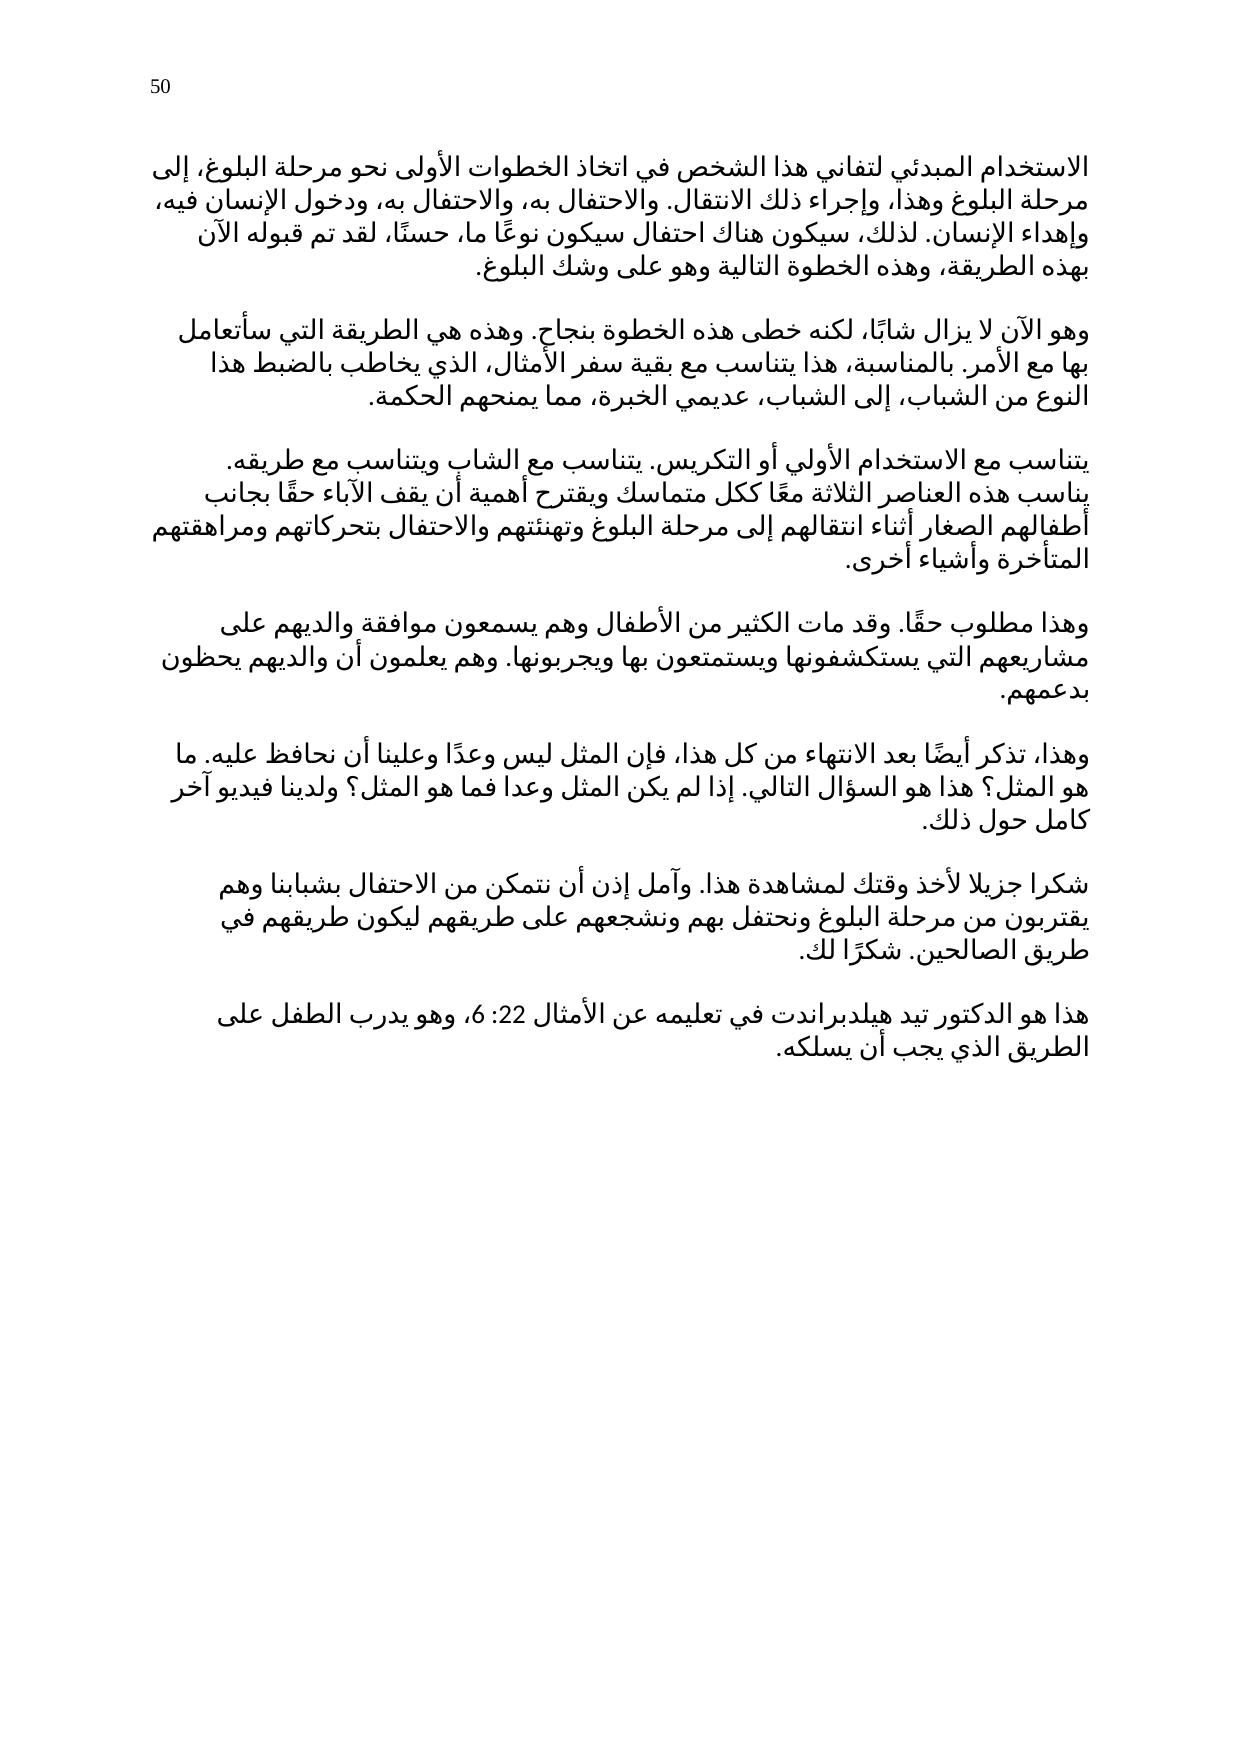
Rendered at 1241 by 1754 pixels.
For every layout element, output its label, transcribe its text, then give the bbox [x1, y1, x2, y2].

text يتناسب مع الاستخدام الأولي أو التكريس. يتناسب مع الشاب ويتناسب مع طريقه. يناسب هذه العناصر الثلاثة معًا ككل متماسك ويقترح أهمية أن يقف الآباء حقًا بجانب أطفالهم الصغار أثناء انتقالهم إلى مرحلة البلوغ وتهنئتهم والاحتفال بتحركاتهم ومراهقتهم المتأخرة وأشياء أخرى. [150, 443, 1090, 576]
text شكرا جزيلا لأخذ وقتك لمشاهدة هذا. وآمل إذن أن نتمكن من الاحتفال بشبابنا وهم يقتربون من مرحلة البلوغ ونحتفل بهم ونشجعهم على طريقهم ليكون طريقهم في طريق الصالحين. شكرًا لك. [150, 867, 1090, 966]
text هذا هو الدكتور تيد هيلدبراندت في تعليمه عن الأمثال 22: 6، وهو يدرب الطفل على الطريق الذي يجب أن يسلكه. [150, 997, 1090, 1063]
text وهذا مطلوب حقًا. وقد مات الكثير من الأطفال وهم يسمعون موافقة والديهم على مشاريعهم التي يستكشفونها ويستمتعون بها ويجربونها. وهم يعلمون أن والديهم يحظون بدعمهم. [150, 607, 1090, 706]
text الاستخدام المبدئي لتفاني هذا الشخص في اتخاذ الخطوات الأولى نحو مرحلة البلوغ، إلى مرحلة البلوغ وهذا، وإجراء ذلك الانتقال. والاحتفال به، والاحتفال به، ودخول الإنسان فيه، وإهداء الإنسان. لذلك، سيكون هناك احتفال سيكون نوعًا ما، حسنًا، لقد تم قبوله الآن بهذه الطريقة، وهذه الخطوة التالية وهو على وشك البلوغ. [150, 150, 1090, 282]
text وهذا، تذكر أيضًا بعد الانتهاء من كل هذا، فإن المثل ليس وعدًا وعلينا أن نحافظ عليه. ما هو المثل؟ هذا هو السؤال التالي. إذا لم يكن المثل وعدا فما هو المثل؟ ولدينا فيديو آخر كامل حول ذلك. [150, 737, 1090, 836]
text وهو الآن لا يزال شابًا، لكنه خطى هذه الخطوة بنجاح. وهذه هي الطريقة التي سأتعامل بها مع الأمر. بالمناسبة، هذا يتناسب مع بقية سفر الأمثال، الذي يخاطب بالضبط هذا النوع من الشباب، إلى الشباب، عديمي الخبرة، مما يمنحهم الحكمة. [150, 313, 1090, 412]
